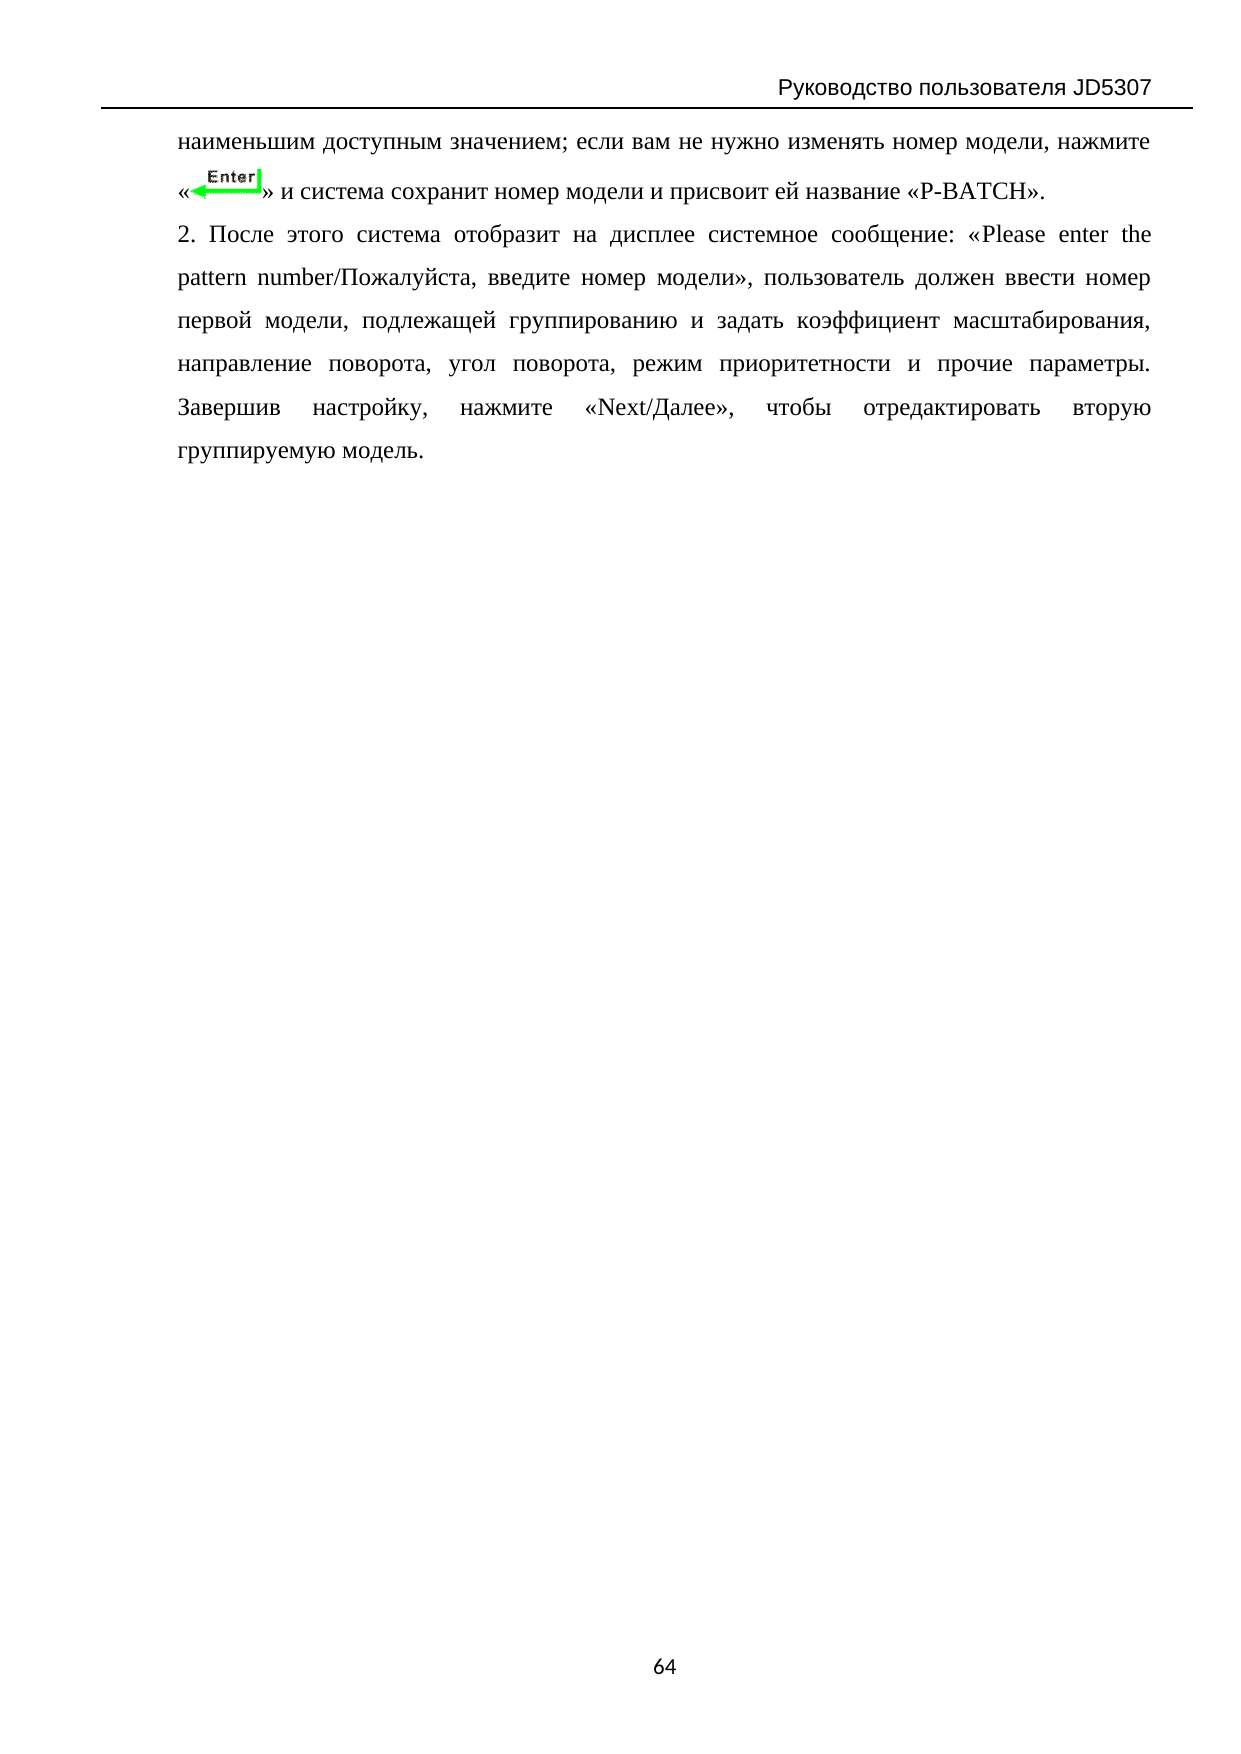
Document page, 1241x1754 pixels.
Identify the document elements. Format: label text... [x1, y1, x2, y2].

text 2. После этого система отобразит на дисплее системное сообщение: «Please enter the pattern number/Пожалуйста, введите номер модели», пользователь должен ввести номер первой модели, подлежащей группированию и задать коэффициент масштабирования, направление поворота, угол поворота, режим приоритетности и прочие параметры. Завершив настройку, нажмите «Next/Далее», чтобы отредактировать вторую группируемую модель. [177, 219, 1152, 463]
picture [189, 169, 262, 200]
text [177, 126, 1152, 205]
